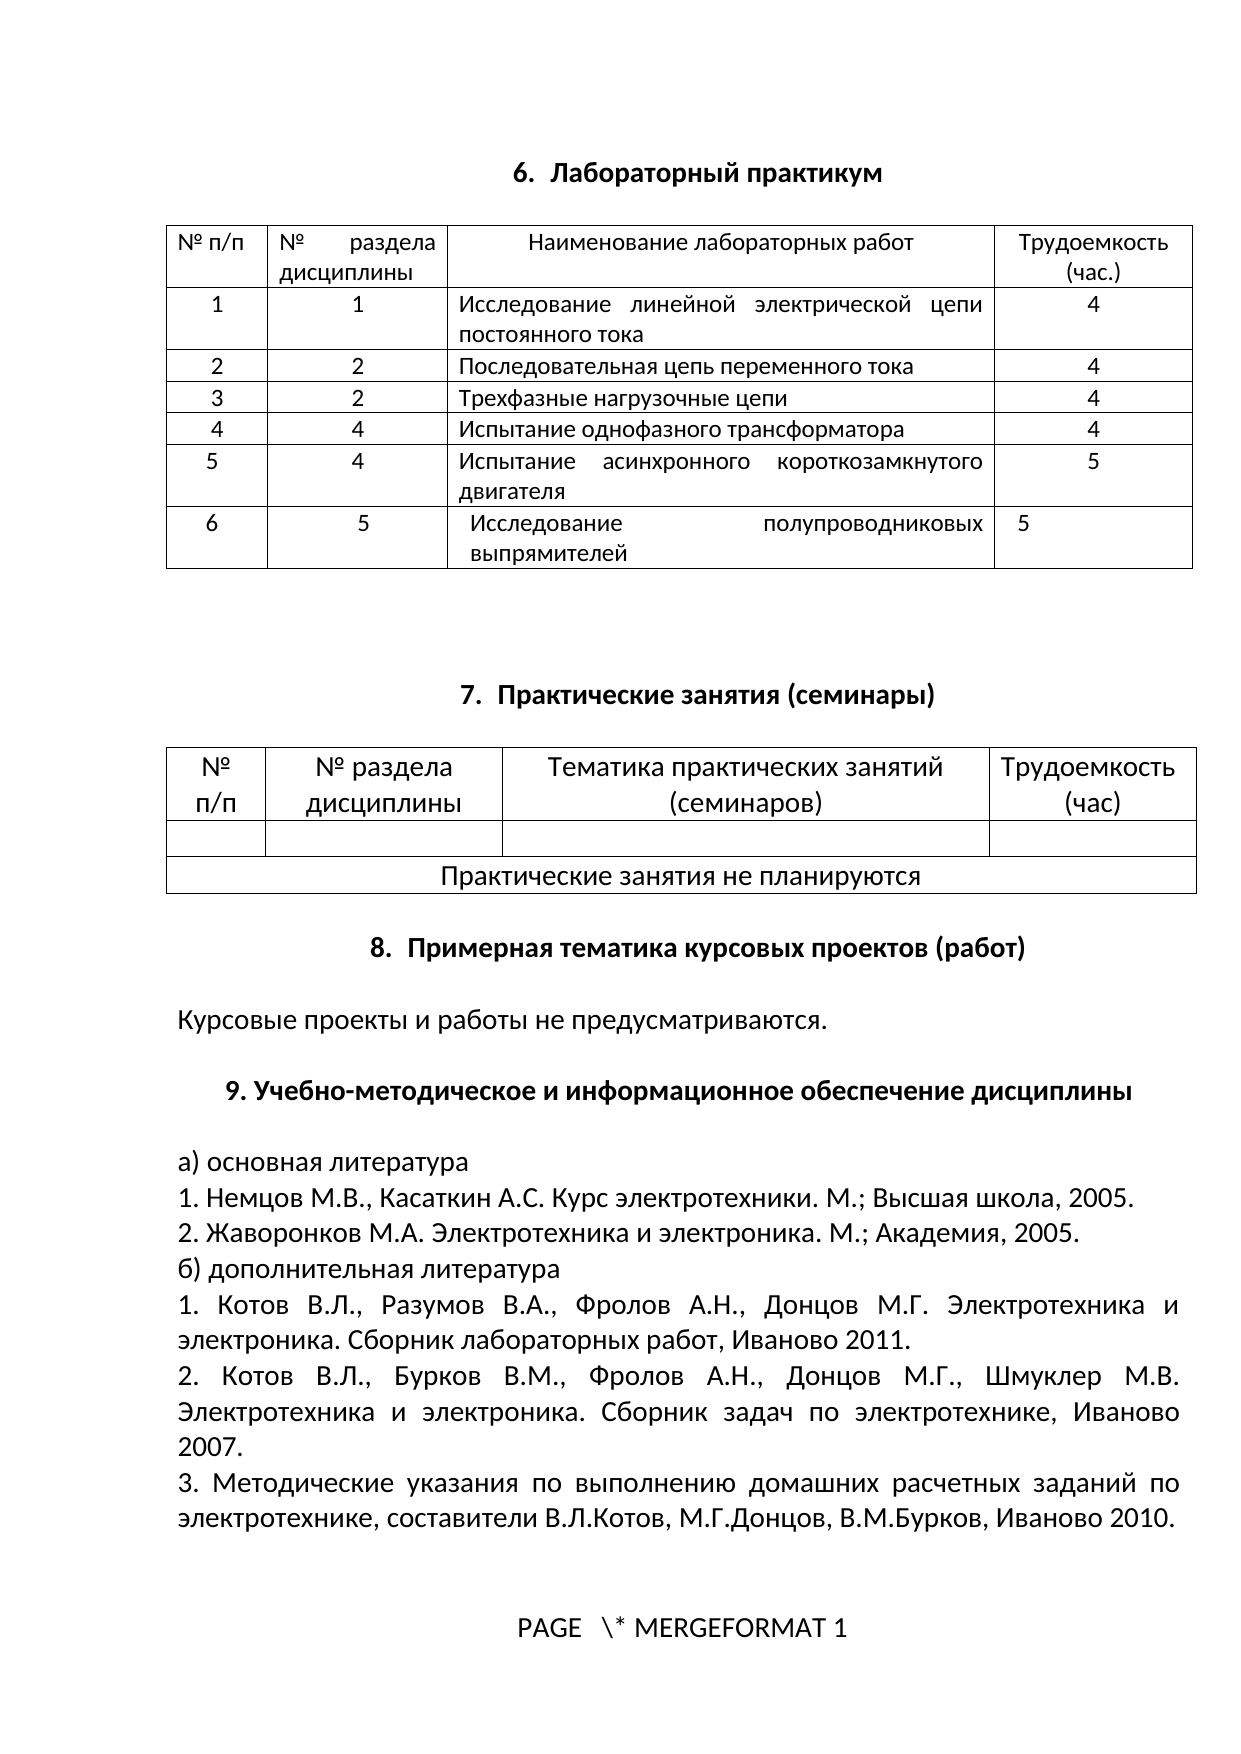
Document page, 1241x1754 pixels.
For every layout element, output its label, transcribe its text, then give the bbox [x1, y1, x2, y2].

list 3. Методические указания по выполнению домашних расчетных заданий по электротехнике, составители В.Л.Котов, М.Г.Донцов, В.М.Бурков, Иваново 2010. [177, 1464, 1181, 1535]
text Курсовые проекты и работы не предусматриваются. [177, 1001, 1181, 1036]
table_cell 1 [167, 288, 267, 349]
table_header Наименование лабораторных работ [448, 226, 994, 287]
table_cell 5 [167, 445, 267, 506]
list 2. Котов В.Л., Бурков В.М., Фролов А.Н., Донцов М.Г., Шмуклер М.В. Электротехника и электроника. Сборник задач по электротехнике, Иваново 2007. [177, 1357, 1181, 1464]
table_cell Практические занятия не планируются [167, 857, 1196, 893]
table_cell Испытание асинхронного короткозамкнутого двигателя [448, 445, 994, 506]
table_cell 4 [268, 445, 447, 506]
table_cell Испытание однофазного трансформатора [448, 413, 994, 444]
table_header № раздела дисциплины [268, 226, 447, 287]
table_cell 4 [995, 350, 1192, 381]
table_header Трудоемкость (час) [990, 748, 1196, 819]
list Лабораторный практикум [215, 154, 1181, 189]
table_header Тематика практических занятий (семинаров) [503, 748, 989, 819]
table_cell 5 [995, 507, 1192, 568]
list Практические занятия (семинары) [215, 676, 1181, 712]
table_cell 1 [268, 288, 447, 349]
list б) дополнительная литература [177, 1250, 1181, 1286]
table_cell 4 [268, 413, 447, 444]
list 9. Учебно-методическое и информационное обеспечение дисциплины [177, 1072, 1181, 1108]
table_cell Исследование полупроводниковых выпрямителей [448, 507, 994, 568]
table_cell 3 [167, 382, 267, 412]
table_cell Трехфазные нагрузочные цепи [448, 382, 994, 412]
table_cell 6 [167, 507, 267, 568]
table_header № п/п [167, 748, 265, 819]
table_cell 4 [995, 413, 1192, 444]
table_cell 4 [995, 288, 1192, 349]
list 2. Жаворонков М.А. Электротехника и электроника. М.; Академия, 2005. [177, 1214, 1181, 1250]
table_cell [990, 821, 1196, 856]
table_cell Исследование линейной электрической цепи постоянного тока [448, 288, 994, 349]
table_cell 5 [268, 507, 447, 568]
table_cell 2 [268, 350, 447, 381]
table_header № раздела дисциплины [266, 748, 502, 819]
list а) основная литература [177, 1143, 1181, 1179]
table_cell [503, 821, 989, 856]
list 1. Немцов М.В., Касаткин А.С. Курс электротехники. М.; Высшая школа, 2005. [177, 1179, 1181, 1214]
table_cell 2 [268, 382, 447, 412]
list 1. Котов В.Л., Разумов В.А., Фролов А.Н., Донцов М.Г. Электротехника и электроника. Сборник лабораторных работ, Иваново 2011. [177, 1286, 1181, 1357]
table_cell 4 [167, 413, 267, 444]
table_cell 5 [995, 445, 1192, 506]
table_header Трудоемкость (час.) [995, 226, 1192, 287]
table_cell [167, 821, 265, 856]
table_cell [266, 821, 502, 856]
table_header № п/п [167, 226, 267, 287]
table_cell 2 [167, 350, 267, 381]
table_cell 4 [995, 382, 1192, 412]
table_cell Последовательная цепь переменного тока [448, 350, 994, 381]
list Примерная тематика курсовых проектов (работ) [215, 929, 1181, 965]
